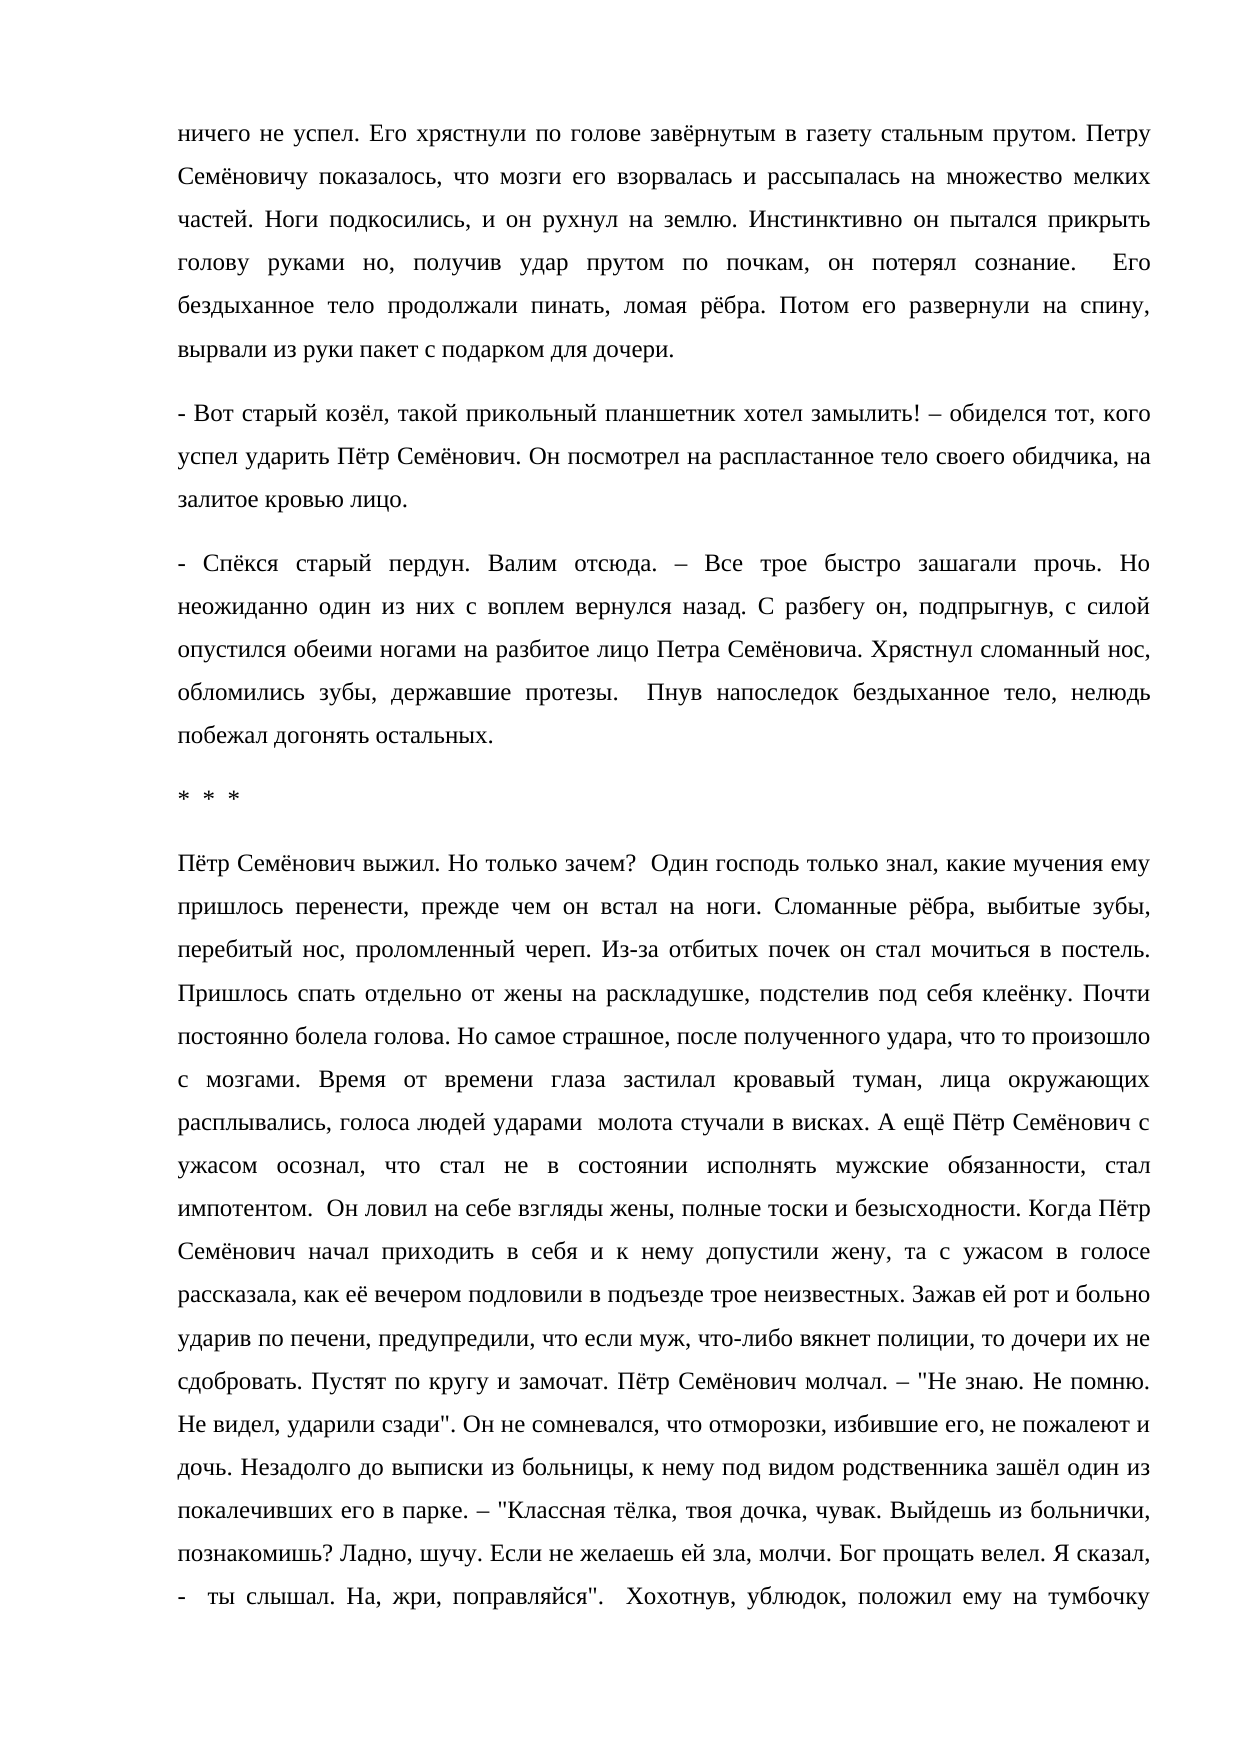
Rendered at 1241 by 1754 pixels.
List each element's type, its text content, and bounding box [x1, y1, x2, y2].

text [177, 848, 1152, 1610]
text - Вот старый козёл, такой прикольный планшетник хотел замылить! – обиделся тот, кого успел ударить Пётр Семёнович. Он посмотрел на распластанное тело своего обидчика, на залитое кровью лицо. [177, 398, 1152, 513]
text - Спёкся старый пердун. Валим отсюда. – Все трое быстро зашагали прочь. Но неожиданно один из них с воплем вернулся назад. С разбегу он, подпрыгнув, с силой опустился обеими ногами на разбитое лицо Петра Семёновича. Хрястнул сломанный нос, обломились зубы, державшие протезы. Пнув напоследок бездыханное тело, нелюдь побежал догонять остальных. [177, 548, 1152, 749]
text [177, 118, 1152, 362]
text * * * [177, 784, 1152, 813]
